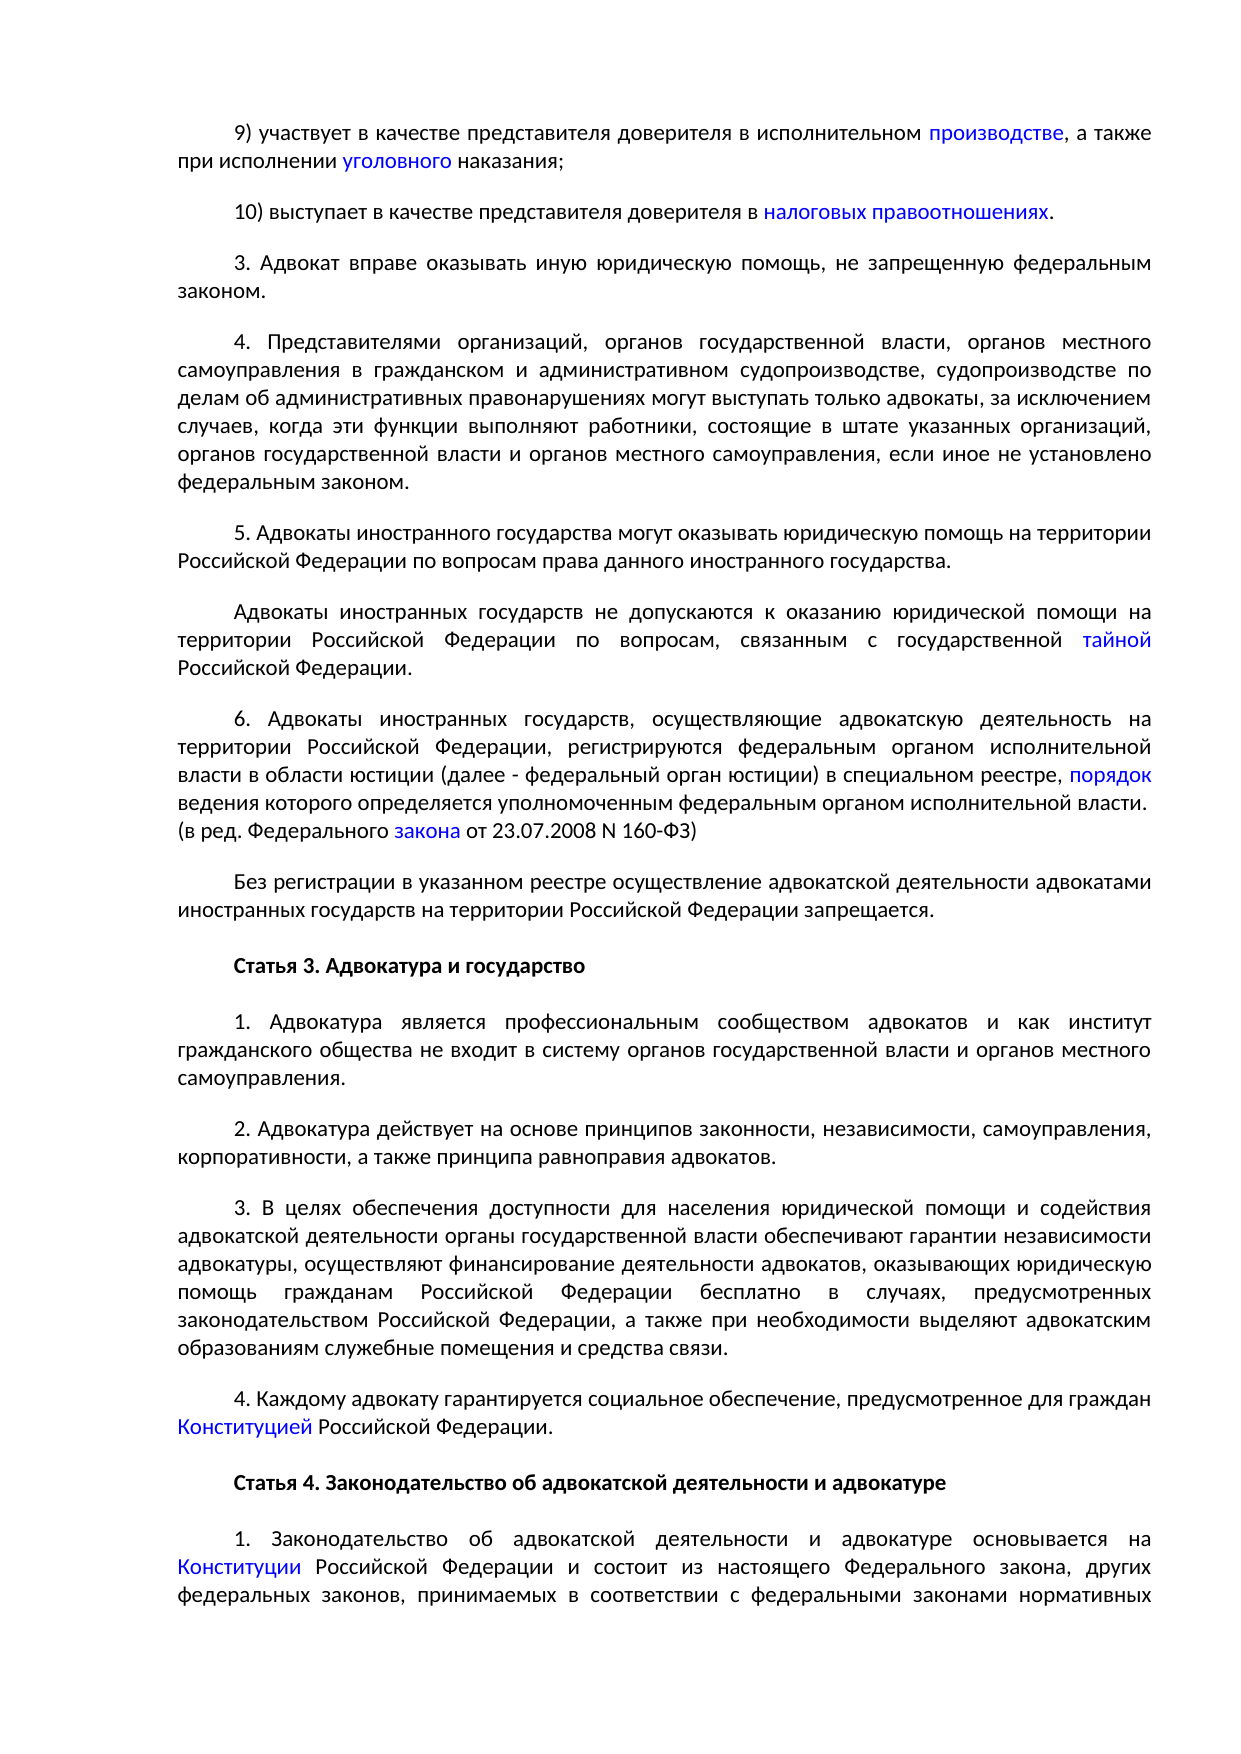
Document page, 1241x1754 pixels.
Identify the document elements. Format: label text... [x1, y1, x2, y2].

text (в ред. Федерального закона от 23.07.2008 N 160-ФЗ) [177, 816, 1152, 844]
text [177, 1524, 1152, 1608]
text 3. В целях обеспечения доступности для населения юридической помощи и содействия адвокатской деятельности органы государственной власти обеспечивают гарантии независимости адвокатуры, осуществляют финансирование деятельности адвокатов, оказывающих юридическую помощь гражданам Российской Федерации бесплатно в случаях, предусмотренных законодательством Российской Федерации, а также при необходимости выделяют адвокатским образованиям служебные помещения и средства связи. [177, 1193, 1152, 1361]
text 9) участвует в качестве представителя доверителя в исполнительном производстве, а также при исполнении уголовного наказания; [177, 118, 1152, 174]
text 4. Каждому адвокату гарантируется социальное обеспечение, предусмотренное для граждан Конституцией Российской Федерации. [177, 1384, 1152, 1440]
text 10) выступает в качестве представителя доверителя в налоговых правоотношениях. [177, 197, 1152, 225]
title Статья 3. Адвокатура и государство [177, 951, 1152, 979]
title Статья 4. Законодательство об адвокатской деятельности и адвокатуре [177, 1468, 1152, 1496]
text 6. Адвокаты иностранных государств, осуществляющие адвокатскую деятельность на территории Российской Федерации, регистрируются федеральным органом исполнительной власти в области юстиции (далее - федеральный орган юстиции) в специальном реестре, порядок ведения которого определяется уполномоченным федеральным органом исполнительной власти. [177, 704, 1152, 816]
text 5. Адвокаты иностранного государства могут оказывать юридическую помощь на территории Российской Федерации по вопросам права данного иностранного государства. [177, 518, 1152, 574]
text 3. Адвокат вправе оказывать иную юридическую помощь, не запрещенную федеральным законом. [177, 248, 1152, 304]
text 2. Адвокатура действует на основе принципов законности, независимости, самоуправления, корпоративности, а также принципа равноправия адвокатов. [177, 1114, 1152, 1170]
text Адвокаты иностранных государств не допускаются к оказанию юридической помощи на территории Российской Федерации по вопросам, связанным с государственной тайной Российской Федерации. [177, 597, 1152, 681]
text 4. Представителями организаций, органов государственной власти, органов местного самоуправления в гражданском и административном судопроизводстве, судопроизводстве по делам об административных правонарушениях могут выступать только адвокаты, за исключением случаев, когда эти функции выполняют работники, состоящие в штате указанных организаций, органов государственной власти и органов местного самоуправления, если иное не установлено федеральным законом. [177, 327, 1152, 495]
text 1. Адвокатура является профессиональным сообществом адвокатов и как институт гражданского общества не входит в систему органов государственной власти и органов местного самоуправления. [177, 1007, 1152, 1091]
text Без регистрации в указанном реестре осуществление адвокатской деятельности адвокатами иностранных государств на территории Российской Федерации запрещается. [177, 867, 1152, 923]
